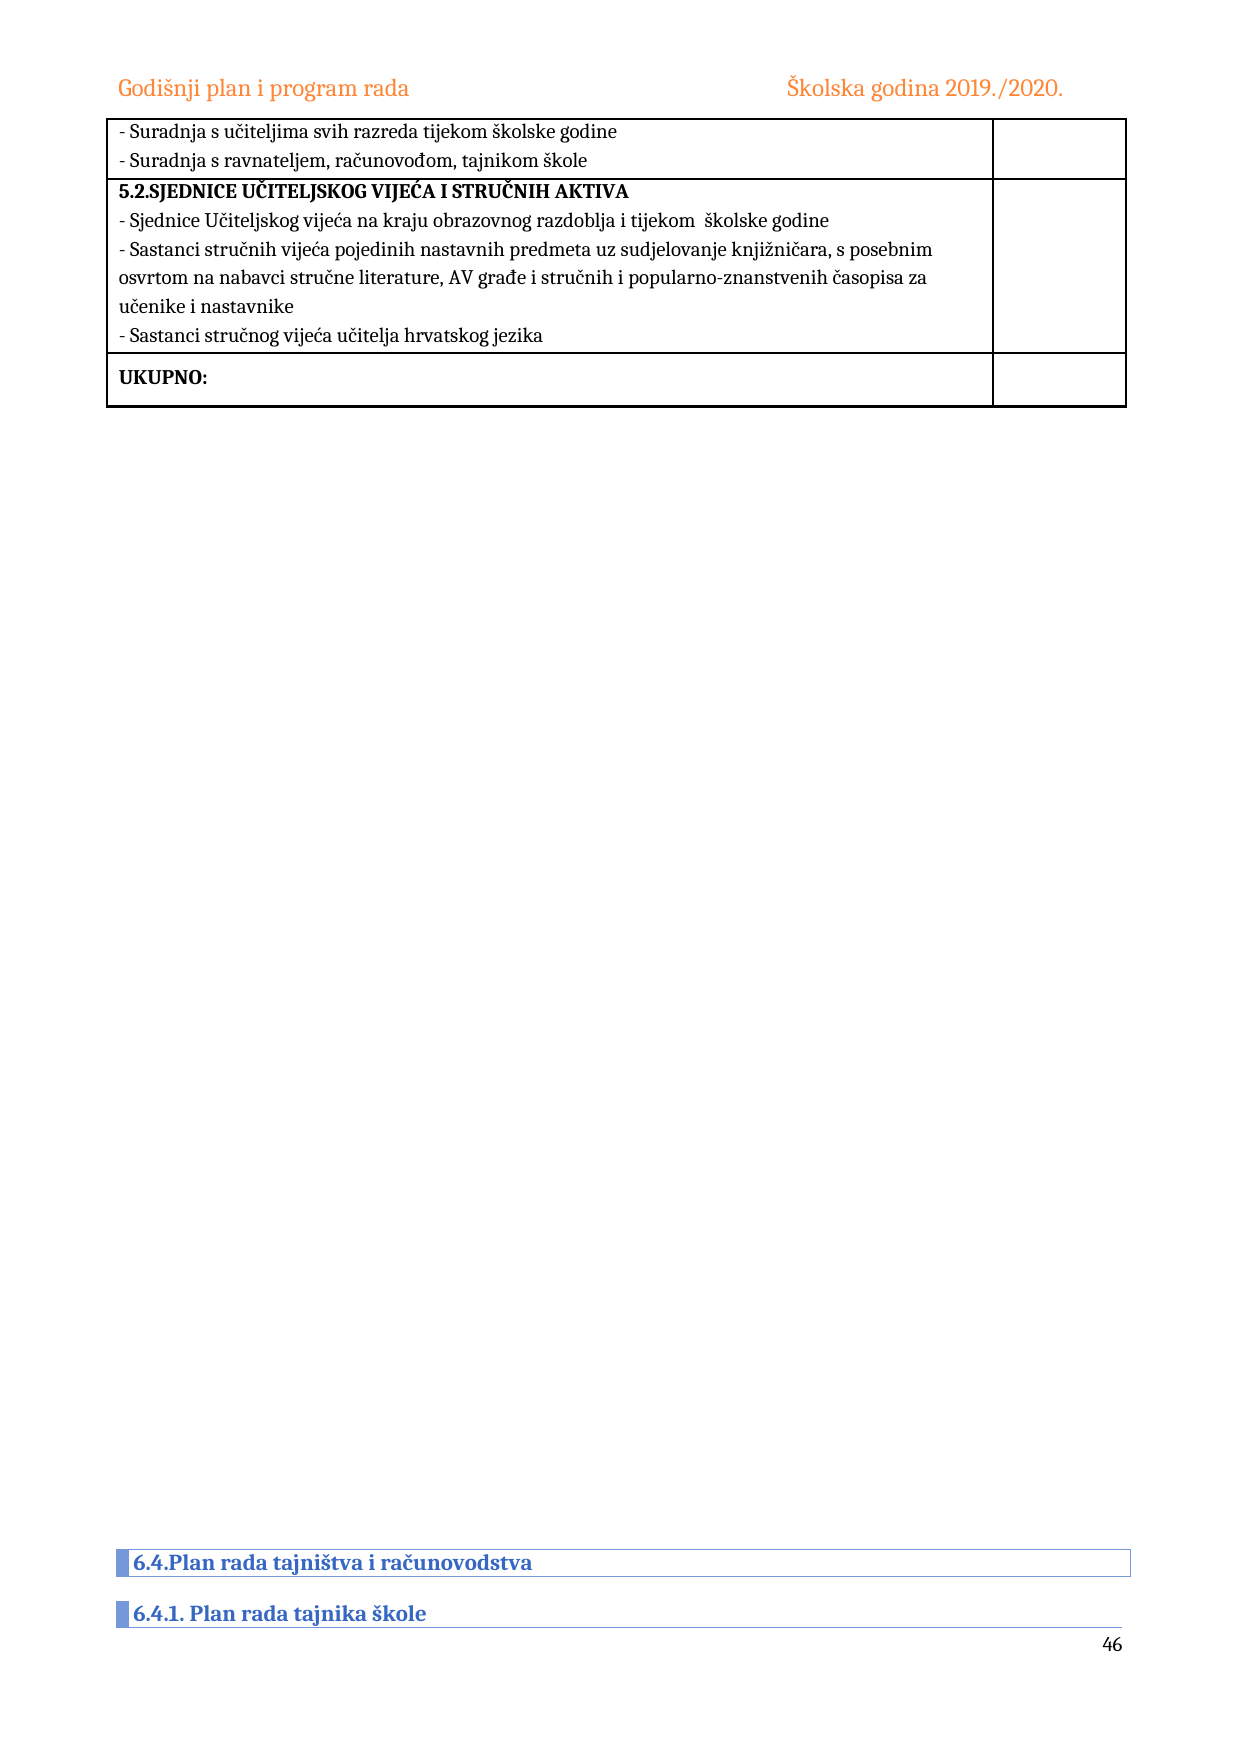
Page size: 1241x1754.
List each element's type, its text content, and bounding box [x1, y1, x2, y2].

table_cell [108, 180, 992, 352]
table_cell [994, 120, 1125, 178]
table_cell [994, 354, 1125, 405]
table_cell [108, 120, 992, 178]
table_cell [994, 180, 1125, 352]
subtitle 6.4.1. Plan rada tajnika škole [129, 1601, 1122, 1627]
subtitle 6.4.Plan rada tajništva i računovodstva [129, 1550, 1130, 1576]
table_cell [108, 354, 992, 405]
